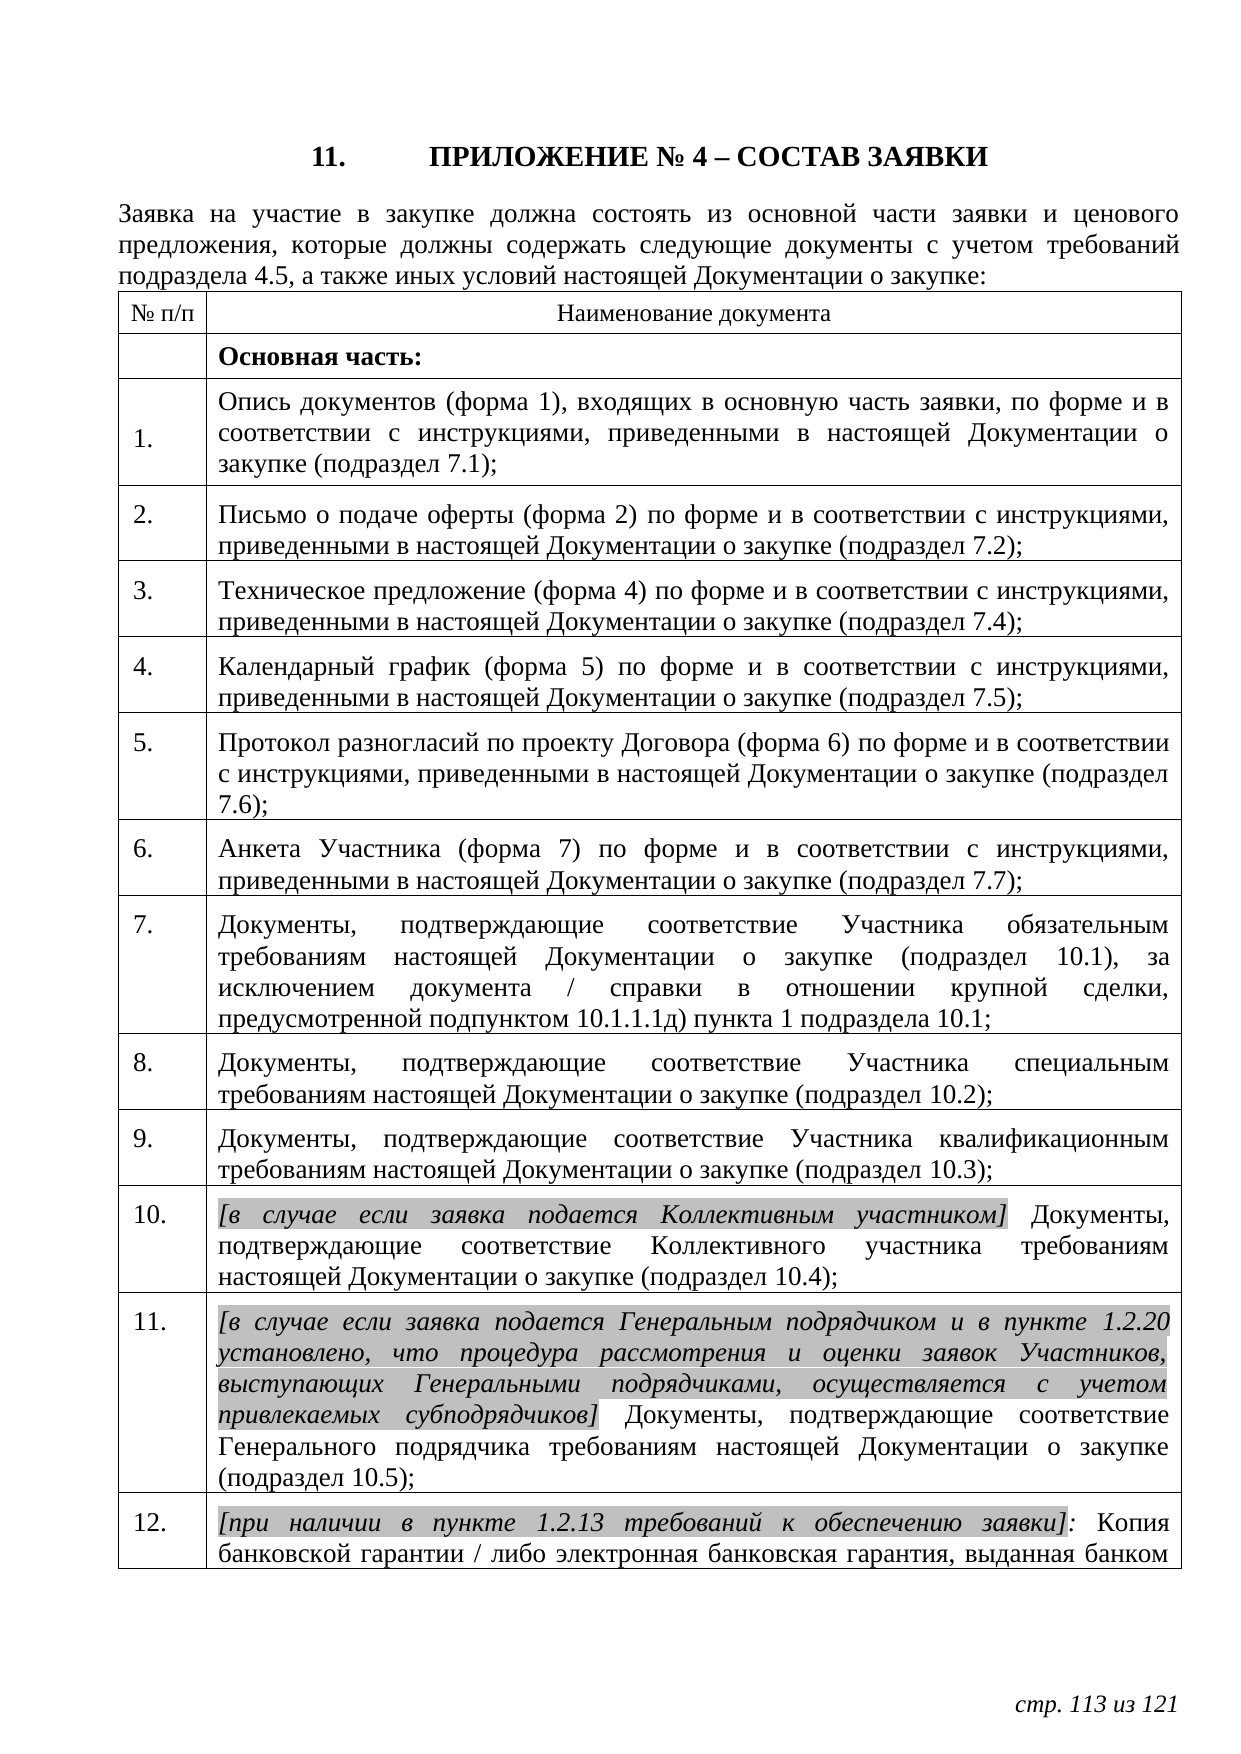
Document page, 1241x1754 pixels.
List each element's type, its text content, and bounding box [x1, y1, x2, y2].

table_cell Опись документов (форма 1), входящих в основную часть заявки, по форме и в соответствии с инструкциями, приведенными в настоящей Документации о закупке (подраздел 7.1); [207, 379, 1181, 484]
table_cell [207, 1493, 1181, 1568]
table_cell Письмо о подаче оферты (форма 2) по форме и в соответствии с инструкциями, приведенными в настоящей Документации о закупке (подраздел 7.2); [207, 486, 1181, 560]
table_cell Протокол разногласий по проекту Договора (форма 6) по форме и в соответствии с инструкциями, приведенными в настоящей Документации о закупке (подраздел 7.6); [207, 713, 1181, 819]
table_cell [119, 896, 206, 1033]
table_cell [119, 486, 206, 560]
table_cell [в случае если заявка подается Коллективным участником] Документы, подтверждающие соответствие Коллективного участника требованиям настоящей Документации о закупке (подраздел 10.4); [207, 1186, 1181, 1292]
table_cell [119, 1034, 206, 1109]
table_cell [119, 561, 206, 636]
table_cell [119, 1493, 206, 1568]
table_cell Документы, подтверждающие соответствие Участника специальным требованиям настоящей Документации о закупке (подраздел 10.2); [207, 1034, 1181, 1109]
table_cell [119, 379, 206, 484]
subtitle ПРИЛОЖЕНИЕ № 4 – СОСТАВ ЗАЯВКИ [118, 139, 1181, 172]
table_cell [119, 1293, 206, 1492]
table_cell Документы, подтверждающие соответствие Участника квалификационным требованиям настоящей Документации о закупке (подраздел 10.3); [207, 1110, 1181, 1185]
list Заявка на участие в закупке должна состоять из основной части заявки и ценового предложения, которые должны содержать следующие документы с учетом требований подраздела 4.5, а также иных условий настоящей Документации о закупке: [118, 197, 1181, 291]
table_header Наименование документа [207, 292, 1181, 333]
table_cell [119, 334, 206, 378]
table_cell [в случае если заявка подается Генеральным подрядчиком и в пункте 1.2.20 установлено, что процедура рассмотрения и оценки заявок Участников, выступающих Генеральными подрядчиками, осуществляется с учетом привлекаемых субподрядчиков] Документы, подтверждающие соответствие Генерального подрядчика требованиям настоящей Документации о закупке (подраздел 10.5); [207, 1293, 1181, 1492]
table_cell [119, 1186, 206, 1292]
table_cell Документы, подтверждающие соответствие Участника обязательным требованиям настоящей Документации о закупке (подраздел 10.1), за исключением документа / справки в отношении крупной сделки, предусмотренной подпунктом д) пункта 1 подраздела 10.1; [207, 896, 1181, 1033]
table_cell Календарный график (форма 5) по форме и в соответствии с инструкциями, приведенными в настоящей Документации о закупке (подраздел 7.5); [207, 637, 1181, 712]
table_cell Техническое предложение (форма 4) по форме и в соответствии с инструкциями, приведенными в настоящей Документации о закупке (подраздел 7.4); [207, 561, 1181, 636]
table_cell [119, 1110, 206, 1185]
table_cell Основная часть: [207, 334, 1181, 378]
table_cell [119, 713, 206, 819]
table_cell [119, 637, 206, 712]
table_cell [119, 820, 206, 895]
table_header № п/п [119, 292, 206, 333]
table_cell Анкета Участника (форма 7) по форме и в соответствии с инструкциями, приведенными в настоящей Документации о закупке (подраздел 7.7); [207, 820, 1181, 895]
